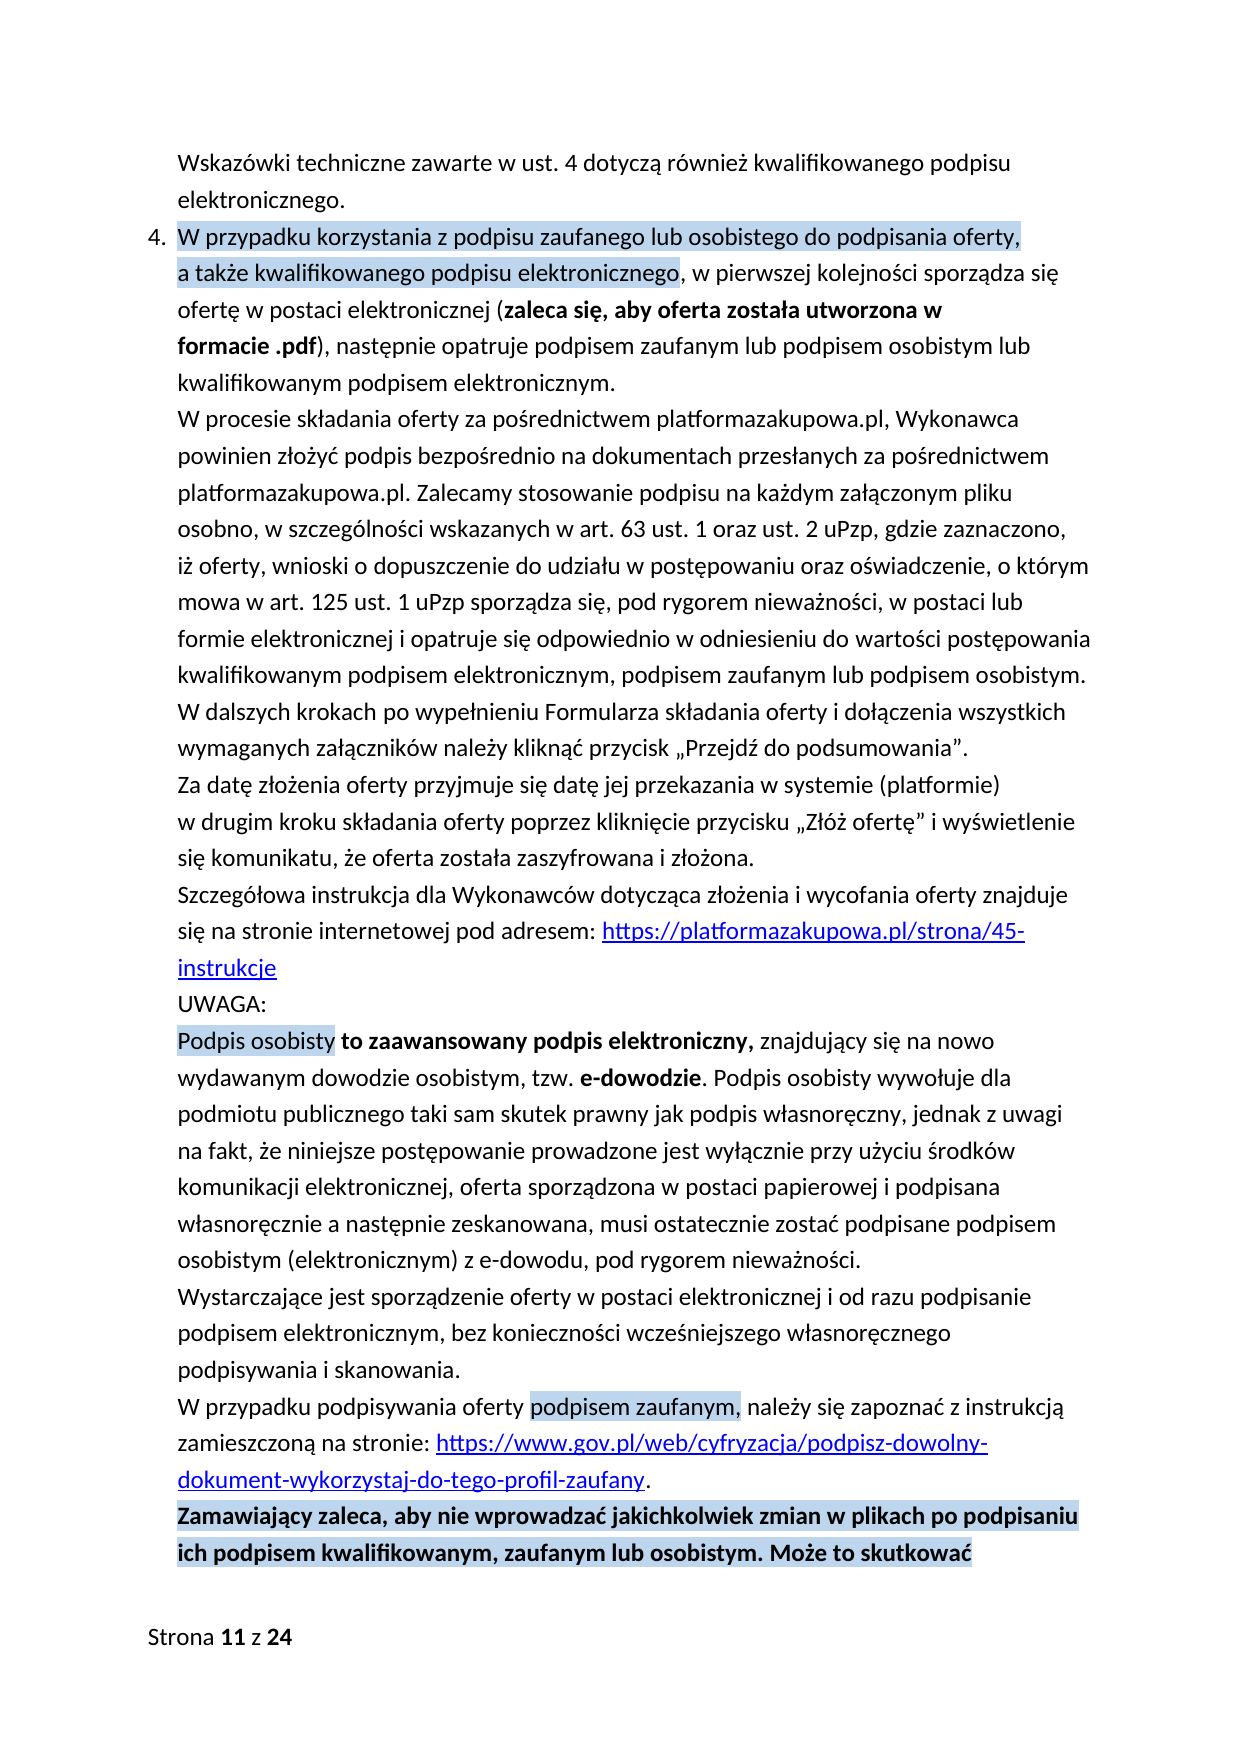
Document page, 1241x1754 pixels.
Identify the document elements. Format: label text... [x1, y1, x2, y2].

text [177, 1500, 1093, 1567]
text Podpis osobisty to zaawansowany podpis elektroniczny, znajdujący się na nowo wydawanym dowodzie osobistym, tzw. e-dowodzie. Podpis osobisty wywołuje dla podmiotu publicznego taki sam skutek prawny jak podpis własnoręczny, jednak z uwagi na fakt, że niniejsze postępowanie prowadzone jest wyłącznie przy użyciu środków komunikacji elektronicznej, oferta sporządzona w postaci papierowej i podpisana własnoręcznie a następnie zeskanowana, musi ostatecznie zostać podpisane podpisem osobistym (elektronicznym) z e-dowodu, pod rygorem nieważności. [177, 1025, 1093, 1275]
text W dalszych krokach po wypełnieniu Formularza składania oferty i dołączenia wszystkich wymaganych załączników należy kliknąć przycisk „Przejdź do podsumowania”. [177, 696, 1093, 763]
text Za datę złożenia oferty przyjmuje się datę jej przekazania w systemie (platformie) w drugim kroku składania oferty poprzez kliknięcie przycisku „Złóż ofertę” i wyświetlenie się komunikatu, że oferta została zaszyfrowana i złożona. [177, 769, 1093, 873]
text W przypadku podpisywania oferty podpisem zaufanym, należy się zapoznać z instrukcją zamieszczoną na stronie: https://www.gov.pl/web/cyfryzacja/podpisz-dowolny-dokument-wykorzystaj-do-tego-profil-zaufany. [177, 1391, 1093, 1494]
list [148, 148, 1093, 215]
text Wystarczające jest sporządzenie oferty w postaci elektronicznej i od razu podpisanie podpisem elektronicznym, bez konieczności wcześniejszego własnoręcznego podpisywania i skanowania. [177, 1281, 1093, 1385]
list W przypadku korzystania z podpisu zaufanego lub osobistego do podpisania oferty, a także kwalifikowanego podpisu elektronicznego, w pierwszej kolejności sporządza się ofertę w postaci elektronicznej (zaleca się, aby oferta została utworzona w formacie .pdf), następnie opatruje podpisem zaufanym lub podpisem osobistym lub kwalifikowanym podpisem elektronicznym. [148, 221, 1093, 397]
text UWAGA: [177, 988, 1093, 1019]
text Szczegółowa instrukcja dla Wykonawców dotycząca złożenia i wycofania oferty znajduje się na stronie internetowej pod adresem: https://platformazakupowa.pl/strona/45-instrukcje [177, 879, 1093, 982]
text W procesie składania oferty za pośrednictwem platformazakupowa.pl, Wykonawca powinien złożyć podpis bezpośrednio na dokumentach przesłanych za pośrednictwem platformazakupowa.pl. Zalecamy stosowanie podpisu na każdym załączonym pliku osobno, w szczególności wskazanych w art. 63 ust. 1 oraz ust. 2 uPzp, gdzie zaznaczono, iż oferty, wnioski o dopuszczenie do udziału w postępowaniu oraz oświadczenie, o którym mowa w art. 125 ust. 1 uPzp sporządza się, pod rygorem nieważności, w postaci lub formie elektronicznej i opatruje się odpowiednio w odniesieniu do wartości postępowania kwalifikowanym podpisem elektronicznym, podpisem zaufanym lub podpisem osobistym. [177, 403, 1093, 690]
